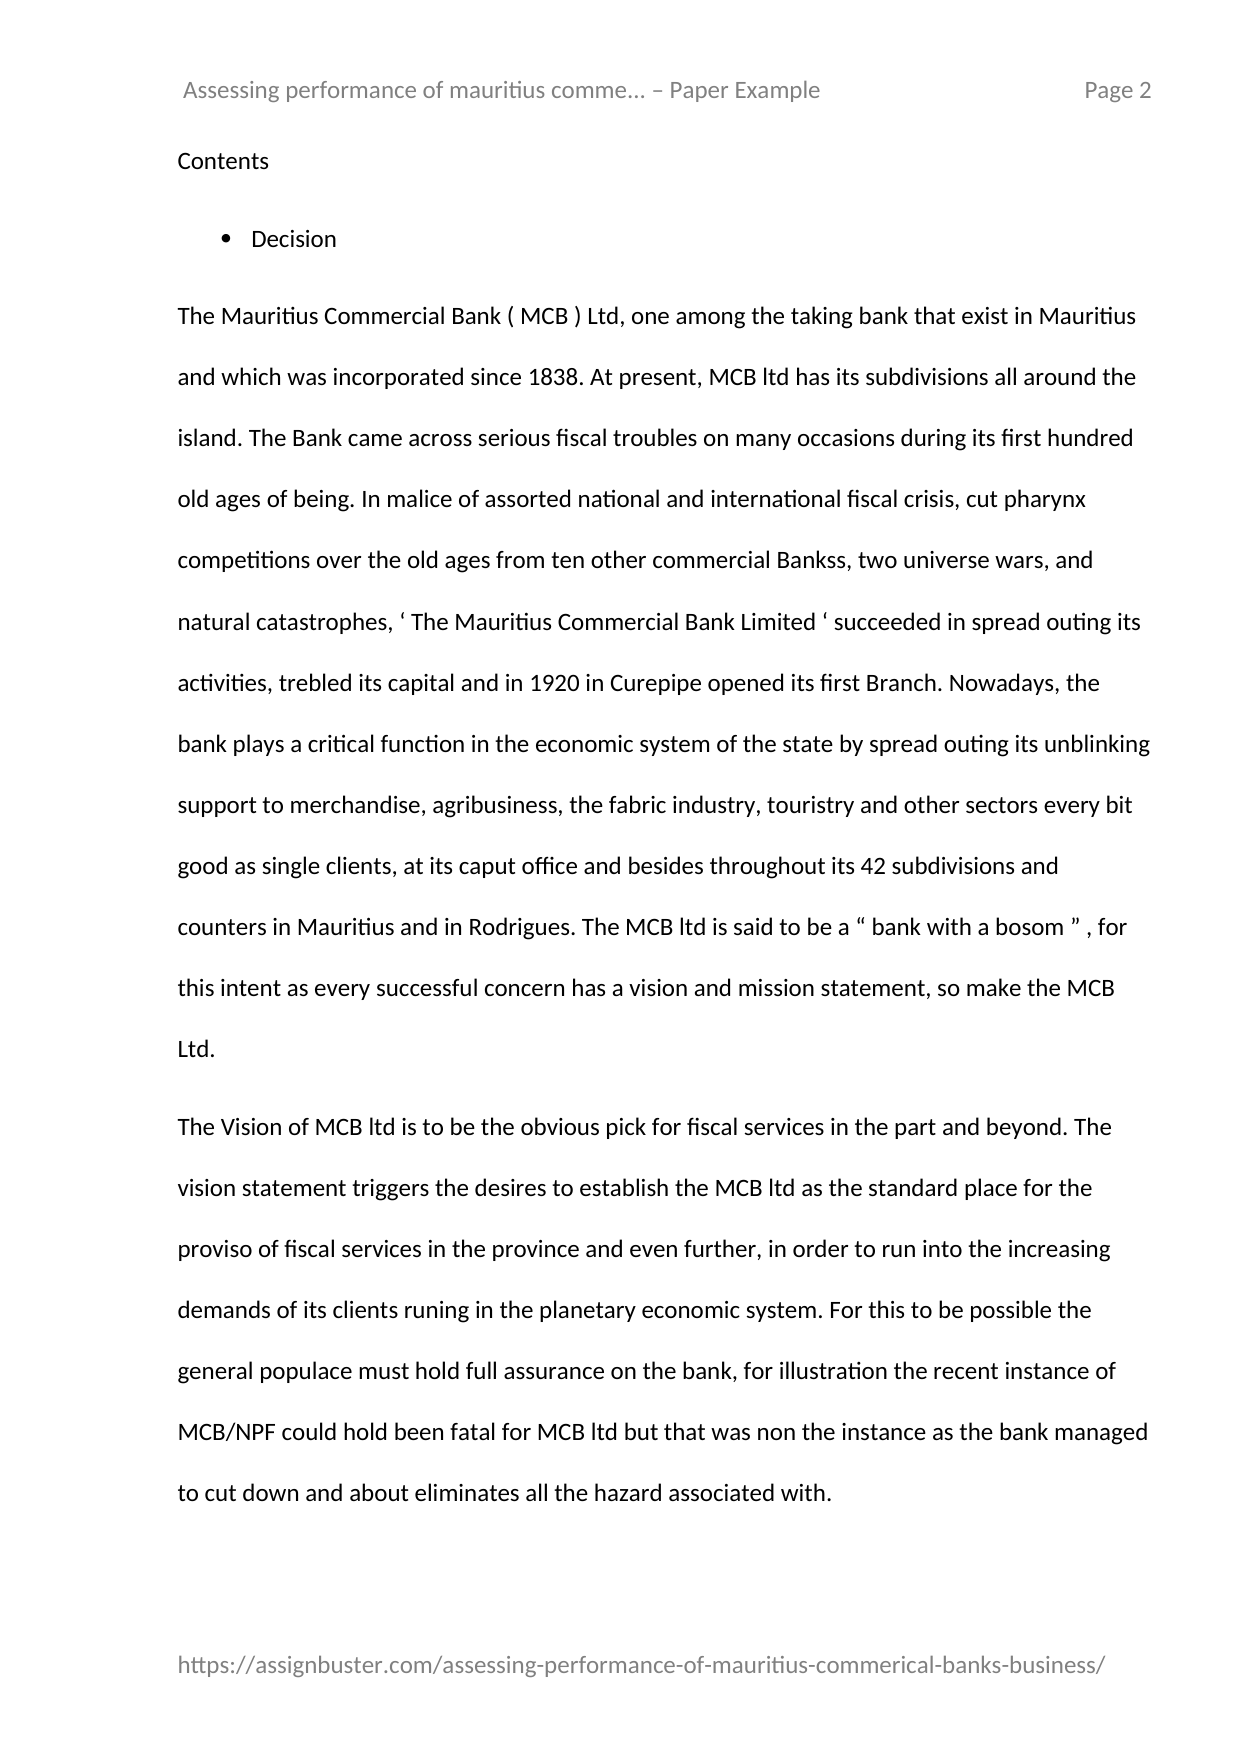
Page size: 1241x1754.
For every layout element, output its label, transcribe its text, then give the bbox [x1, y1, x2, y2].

text The Vision of MCB ltd is to be the obvious pick for fiscal services in the part and beyond. The vision statement triggers the desires to establish the MCB ltd as the standard place for the proviso of fiscal services in the province and even further, in order to run into the increasing demands of its clients runing in the planetary economic system. For this to be possible the general populace must hold full assurance on the bank, for illustration the recent instance of MCB/NPF could hold been fatal for MCB ltd but that was non the instance as the bank managed to cut down and about eliminates all the hazard associated with. [177, 1111, 1152, 1507]
text The Mauritius Commercial Bank ( MCB ) Ltd, one among the taking bank that exist in Mauritius and which was incorporated since 1838. At present, MCB ltd has its subdivisions all around the island. The Bank came across serious fiscal troubles on many occasions during its first hundred old ages of being. In malice of assorted national and international fiscal crisis, cut pharynx competitions over the old ages from ten other commercial Bankss, two universe wars, and natural catastrophes, ‘ The Mauritius Commercial Bank Limited ‘ succeeded in spread outing its activities, trebled its capital and in 1920 in Curepipe opened its first Branch. Nowadays, the bank plays a critical function in the economic system of the state by spread outing its unblinking support to merchandise, agribusiness, the fabric industry, touristry and other sectors every bit good as single clients, at its caput office and besides throughout its 42 subdivisions and counters in Mauritius and in Rodrigues. The MCB ltd is said to be a “ bank with a bosom ” , for this intent as every successful concern has a vision and mission statement, so make the MCB Ltd. [177, 300, 1152, 1063]
list Decision [222, 223, 1152, 253]
text Contents [177, 145, 1152, 176]
